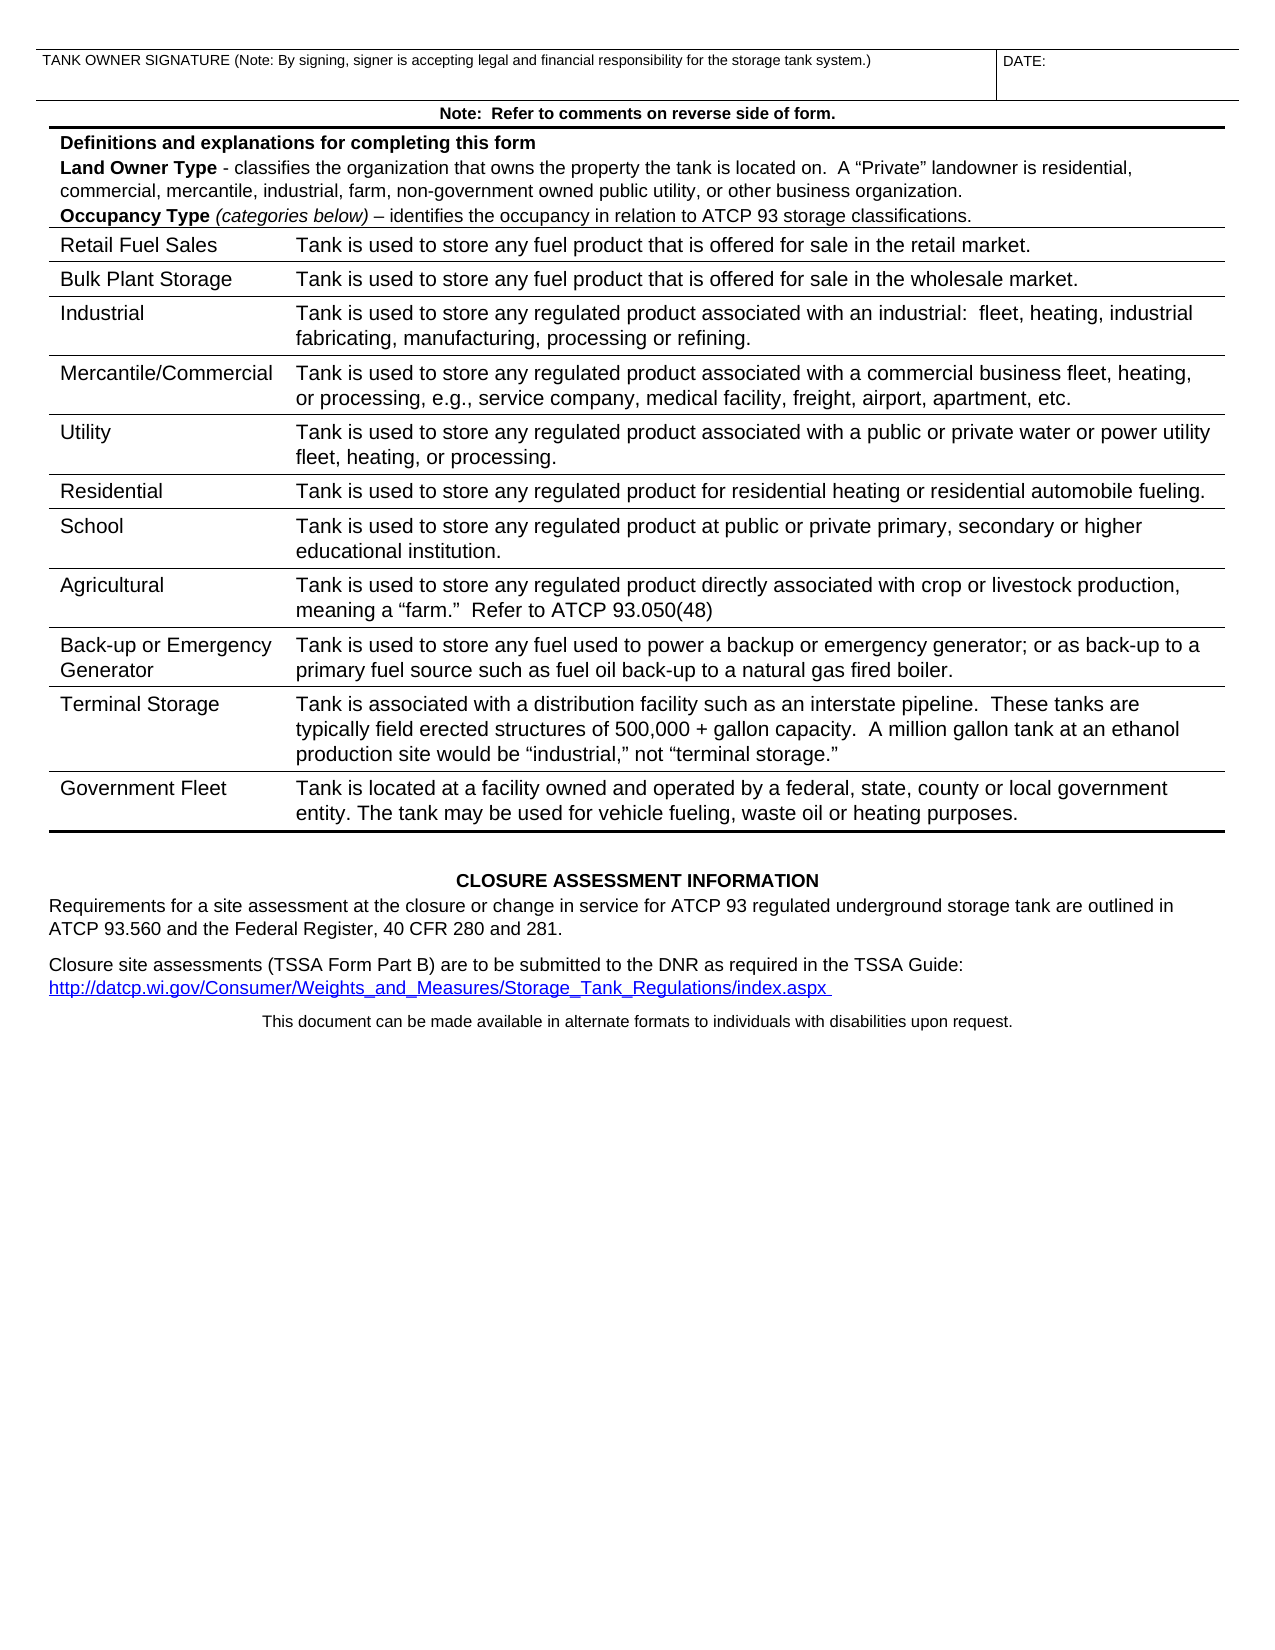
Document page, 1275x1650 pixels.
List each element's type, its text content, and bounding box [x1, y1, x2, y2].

table_cell Tank is used to store any regulated product associated with a public or private water or power utility fleet, heating, or processing. [284, 415, 1225, 474]
table_cell Tank is used to store any regulated product associated with an industrial: fleet, heating, industrial fabricating, manufacturing, processing or refining. [284, 297, 1225, 355]
table_cell Terminal Storage [49, 687, 284, 771]
table_cell Tank is located at a facility owned and operated by a federal, state, county or local government entity. The tank may be used for vehicle fueling, waste oil or heating purposes. [284, 772, 1225, 830]
text CLOSURE ASSESSMENT INFORMATION [49, 869, 1226, 892]
table_cell Tank is used to store any fuel used to power a backup or emergency generator; or as back-up to a primary fuel source such as fuel oil back-up to a natural gas fired boiler. [284, 628, 1225, 686]
table_cell Tank is associated with a distribution facility such as an interstate pipeline. These tanks are typically field erected structures of 500,000 + gallon capacity. A million gallon tank at an ethanol production site would be “industrial,” not “terminal storage.” [284, 687, 1225, 771]
table_cell Mercantile/Commercial [49, 356, 284, 414]
table_cell DATE: [997, 50, 1238, 100]
table_cell Tank is used to store any fuel product that is offered for sale in the wholesale market. [284, 262, 1225, 296]
table_header Definitions and explanations for completing this form Land Owner Type - classifies the organization that owns the property the tank is located on. A “Private” landowner is residential, commercial, mercantile, industrial, farm, non-government owned public utility, or other business organization. Occupancy Type (categories below) – identifies the occupancy in relation to ATCP 93 storage classifications. [49, 129, 1225, 227]
table_cell Government Fleet [49, 772, 284, 830]
table_cell School [49, 509, 284, 567]
table_cell Tank is used to store any fuel product that is offered for sale in the retail market. [284, 228, 1225, 261]
table_cell Utility [49, 415, 284, 474]
text This document can be made available in alternate formats to individuals with disabilities upon request. [49, 1011, 1226, 1032]
table_cell Tank is used to store any regulated product for residential heating or residential automobile fueling. [284, 475, 1225, 508]
table_cell Residential [49, 475, 284, 508]
text Note: Refer to comments on reverse side of form. [49, 103, 1226, 124]
text Requirements for a site assessment at the closure or change in service for ATCP 93 regulated underground storage tank are outlined in ATCP 93.560 and the Federal Register, 40 CFR 280 and 281. [49, 894, 1226, 940]
table_cell Tank is used to store any regulated product directly associated with crop or livestock production, meaning a “farm.” Refer to ATCP 93.050(48) [284, 569, 1225, 627]
table_cell Tank is used to store any regulated product at public or private primary, secondary or higher educational institution. [284, 509, 1225, 567]
table_cell Tank is used to store any regulated product associated with a commercial business fleet, heating, or processing, e.g., service company, medical facility, freight, airport, apartment, etc. [284, 356, 1225, 414]
table_cell Back-up or Emergency Generator [49, 628, 284, 686]
text Closure site assessments (TSSA Form Part B) are to be submitted to the DNR as required in the TSSA Guide: http://datcp.wi.gov/Consumer/Weights_and_Measures/Storage_Tank_Regulations/index.aspx [49, 953, 1226, 999]
table_cell Agricultural [49, 569, 284, 627]
table_cell Retail Fuel Sales [49, 228, 284, 261]
table_cell TANK OWNER SIGNATURE (Note: By signing, signer is accepting legal and financial responsibility for the storage tank system.) [36, 50, 996, 100]
table_cell Bulk Plant Storage [49, 262, 284, 296]
table_cell Industrial [49, 297, 284, 355]
